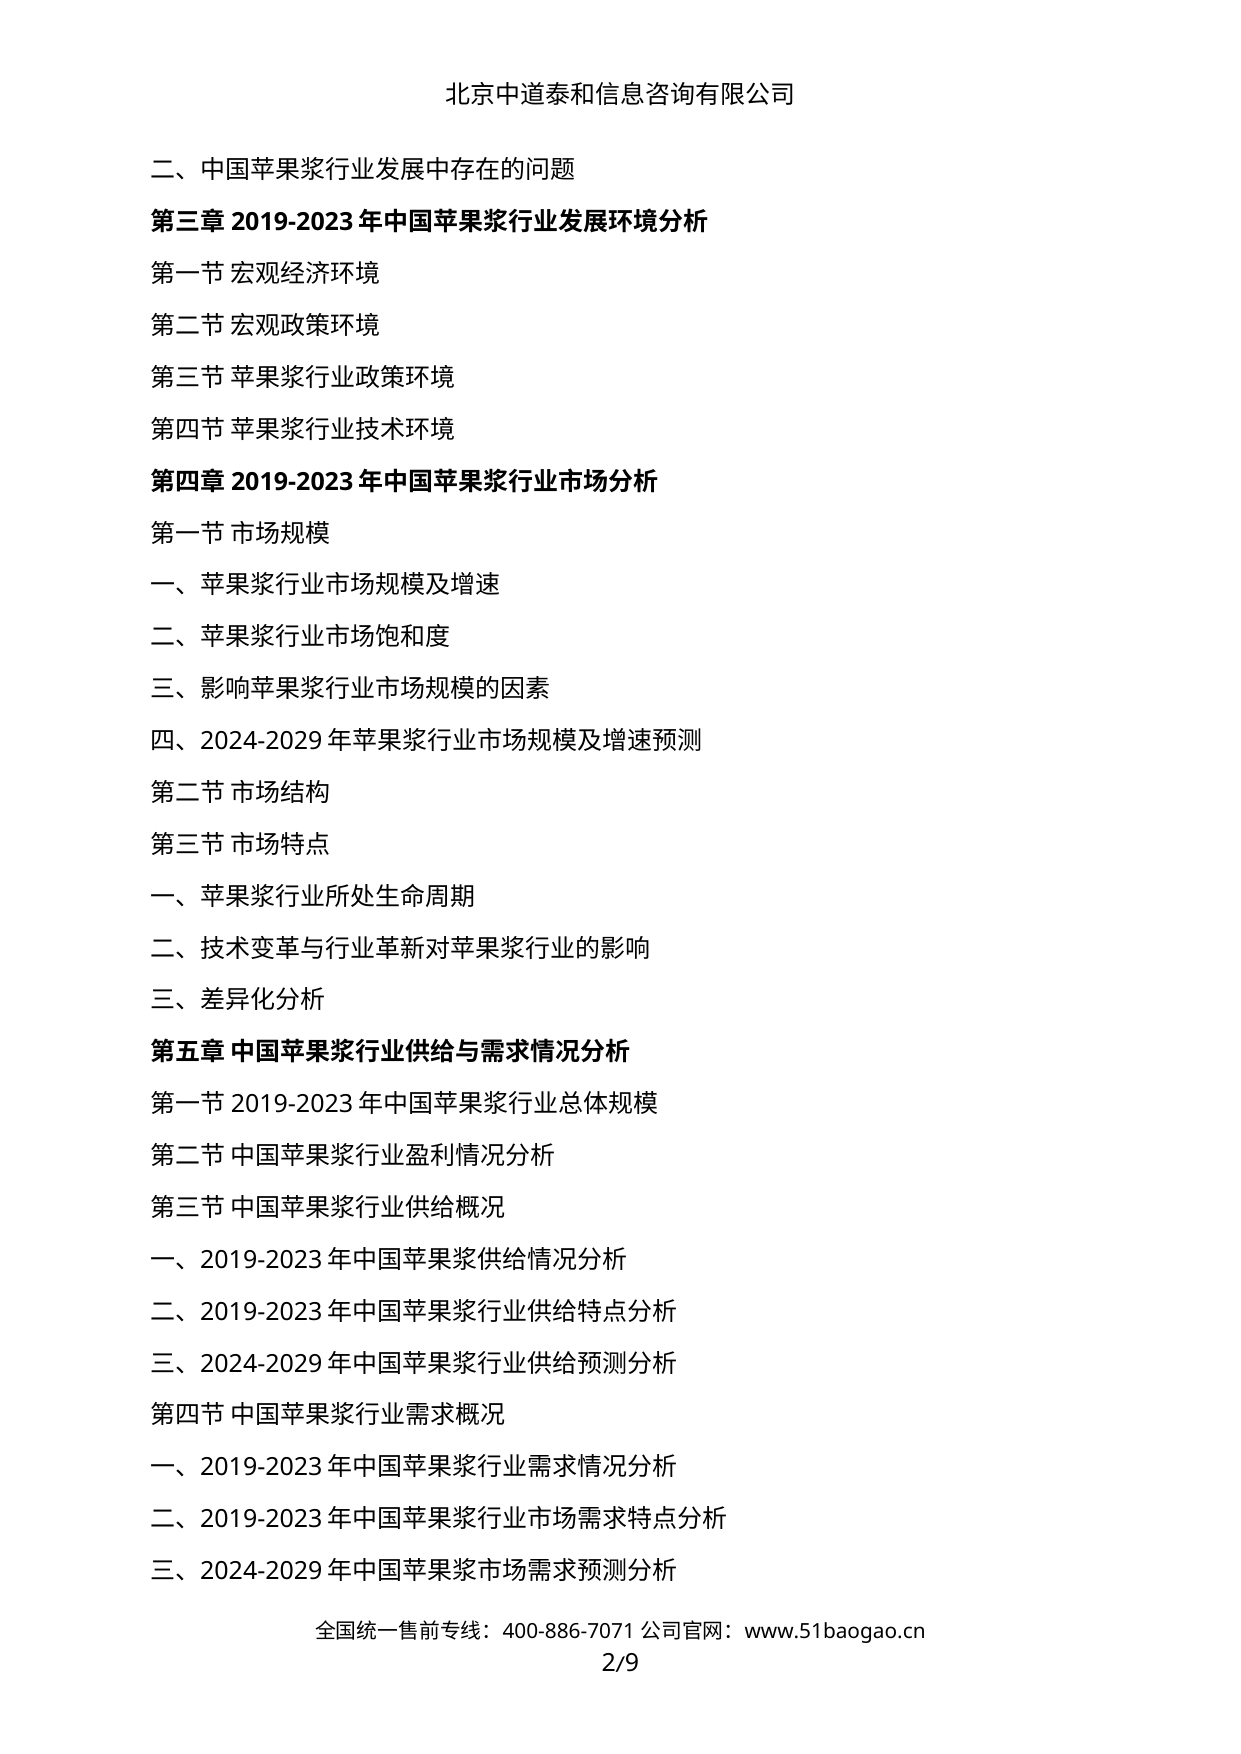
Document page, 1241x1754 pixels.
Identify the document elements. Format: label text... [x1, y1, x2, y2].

text 第二节 中国苹果浆行业盈利情况分析 [150, 1136, 1090, 1172]
text 二、技术变革与行业革新对苹果浆行业的影响 [150, 928, 1090, 964]
text 三、2024-2029年中国苹果浆市场需求预测分析 [150, 1551, 1090, 1587]
text 一、苹果浆行业所处生命周期 [150, 876, 1090, 912]
text 二、2019-2023年中国苹果浆行业市场需求特点分析 [150, 1499, 1090, 1535]
text 第三章 2019-2023年中国苹果浆行业发展环境分析 [150, 202, 1090, 238]
text 二、中国苹果浆行业发展中存在的问题 [150, 150, 1090, 186]
text 第三节 市场特点 [150, 824, 1090, 861]
text 三、2024-2029年中国苹果浆行业供给预测分析 [150, 1343, 1090, 1379]
text 三、影响苹果浆行业市场规模的因素 [150, 669, 1090, 705]
text 第三节 中国苹果浆行业供给概况 [150, 1187, 1090, 1224]
text 第四节 中国苹果浆行业需求概况 [150, 1395, 1090, 1431]
text 第三节 苹果浆行业政策环境 [150, 357, 1090, 394]
text 第四章 2019-2023年中国苹果浆行业市场分析 [150, 461, 1090, 497]
text 第四节 苹果浆行业技术环境 [150, 409, 1090, 446]
text 第一节 2019-2023年中国苹果浆行业总体规模 [150, 1084, 1090, 1120]
text 二、2019-2023年中国苹果浆行业供给特点分析 [150, 1291, 1090, 1327]
text 一、2019-2023年中国苹果浆行业需求情况分析 [150, 1447, 1090, 1483]
text 第一节 市场规模 [150, 513, 1090, 549]
text 第一节 宏观经济环境 [150, 254, 1090, 290]
text 四、2024-2029年苹果浆行业市场规模及增速预测 [150, 721, 1090, 757]
text 一、苹果浆行业市场规模及增速 [150, 565, 1090, 601]
text 三、差异化分析 [150, 980, 1090, 1016]
text 第五章 中国苹果浆行业供给与需求情况分析 [150, 1032, 1090, 1068]
text 一、2019-2023年中国苹果浆供给情况分析 [150, 1239, 1090, 1276]
text 第二节 市场结构 [150, 772, 1090, 809]
text 第二节 宏观政策环境 [150, 306, 1090, 342]
text 二、苹果浆行业市场饱和度 [150, 617, 1090, 653]
